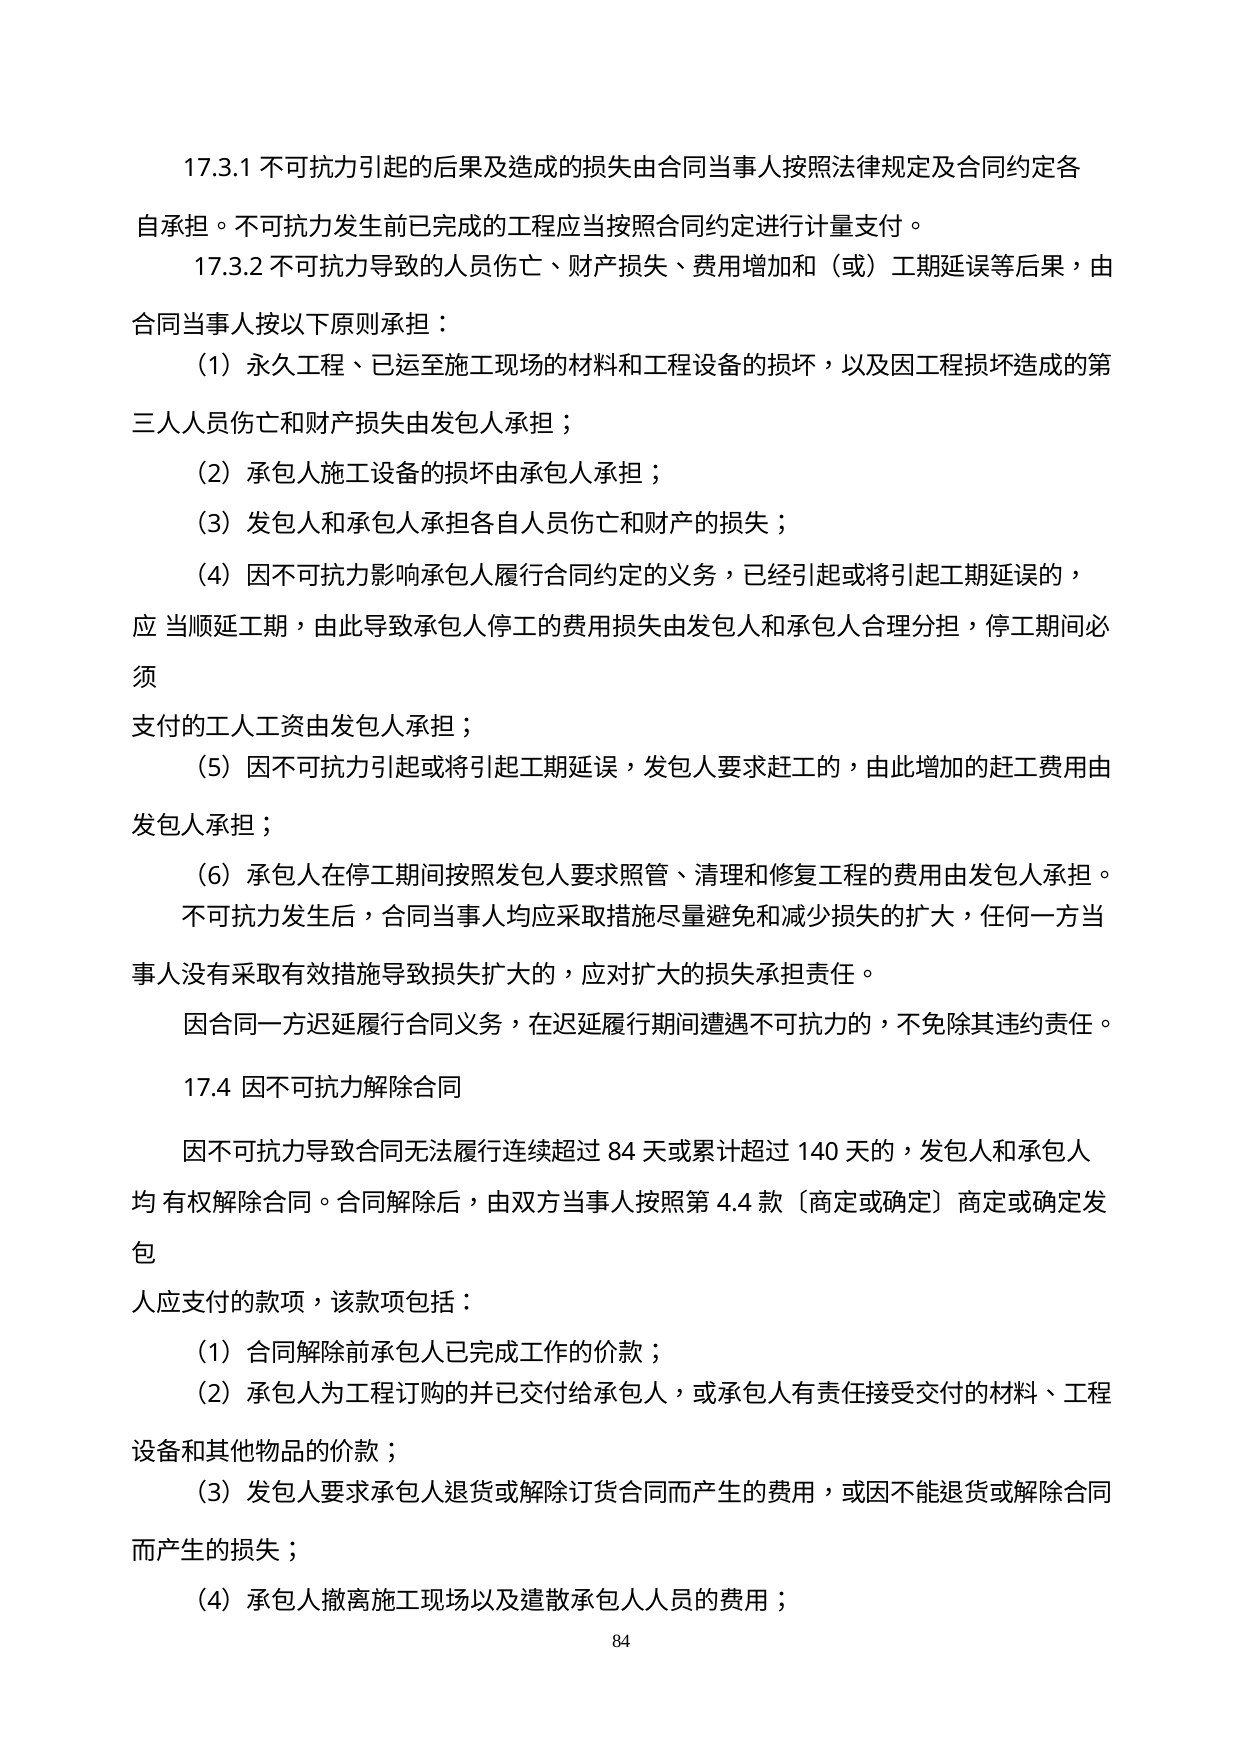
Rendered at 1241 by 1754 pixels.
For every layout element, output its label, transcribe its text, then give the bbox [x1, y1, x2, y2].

text （1）永久工程、已运至施工现场的材料和工程设备的损坏，以及因工程损坏造成的第 [182, 359, 1119, 408]
text 三人人员伤亡和财产损失由发包人承担； [131, 408, 1119, 439]
text 人应支付的款项，该款项包括： [131, 1287, 1119, 1318]
text 不可抗力发生后，合同当事人均应采取措施尽量避免和减少损失的扩大，任何一方当 [181, 910, 1119, 959]
text （2）承包人施工设备的损坏由承包人承担； [182, 458, 1119, 489]
text （3）发包人要求承包人退货或解除订货合同而产生的费用，或因不能退货或解除合同 [182, 1486, 1119, 1535]
text （1）合同解除前承包人已完成工作的价款； [182, 1337, 1119, 1368]
text 发包人承担； [131, 810, 1119, 841]
text 事人没有采取有效措施导致损失扩大的，应对扩大的损失承担责任。 [131, 959, 1119, 990]
text 设备和其他物品的价款； [131, 1436, 1119, 1467]
text （3）发包人和承包人承担各自人员伤亡和财产的损失； [182, 508, 1119, 539]
text （4）因不可抗力影响承包人履行合同约定的义务，已经引起或将引起工期延误的，应 当顺延工期，由此导致承包人停工的费用损失由发包人和承包人合理分担，停工期间必须 [132, 558, 1110, 694]
text 合同当事人按以下原则承担： [131, 309, 1119, 340]
text 因不可抗力导致合同无法履行连续超过 84 天或累计超过 140 天的，发包人和承包人均 有权解除合同。合同解除后，由双方当事人按照第 4.4 款〔商定或确定〕商定或确定发包 [131, 1134, 1110, 1270]
text 自承担。不可抗力发生前已完成的工程应当按照合同约定进行计量支付。 [135, 211, 1119, 241]
text （4）承包人撤离施工现场以及遣散承包人人员的费用； [182, 1585, 1119, 1616]
text （2）承包人为工程订购的并已交付给承包人，或承包人有责任接受交付的材料、工程 [182, 1387, 1119, 1436]
text （5）因不可抗力引起或将引起工期延误，发包人要求赶工的，由此增加的赶工费用由 [182, 761, 1119, 810]
text 17.3.2 不可抗力导致的人员伤亡、财产损失、费用增加和（或）工期延误等后果，由 [131, 260, 1114, 309]
text 而产生的损失； [131, 1535, 1119, 1566]
text 17.4 因不可抗力解除合同 [183, 1071, 1119, 1102]
text 17.3.1 不可抗力引起的后果及造成的损失由合同当事人按照法律规定及合同约定各 [183, 162, 1119, 211]
text 因合同一方迟延履行合同义务，在迟延履行期间遭遇不可抗力的，不免除其违约责任。 [131, 1009, 1119, 1040]
text （6）承包人在停工期间按照发包人要求照管、清理和修复工程的费用由发包人承担。 [131, 860, 1118, 891]
text 支付的工人工资由发包人承担； [131, 711, 1119, 742]
